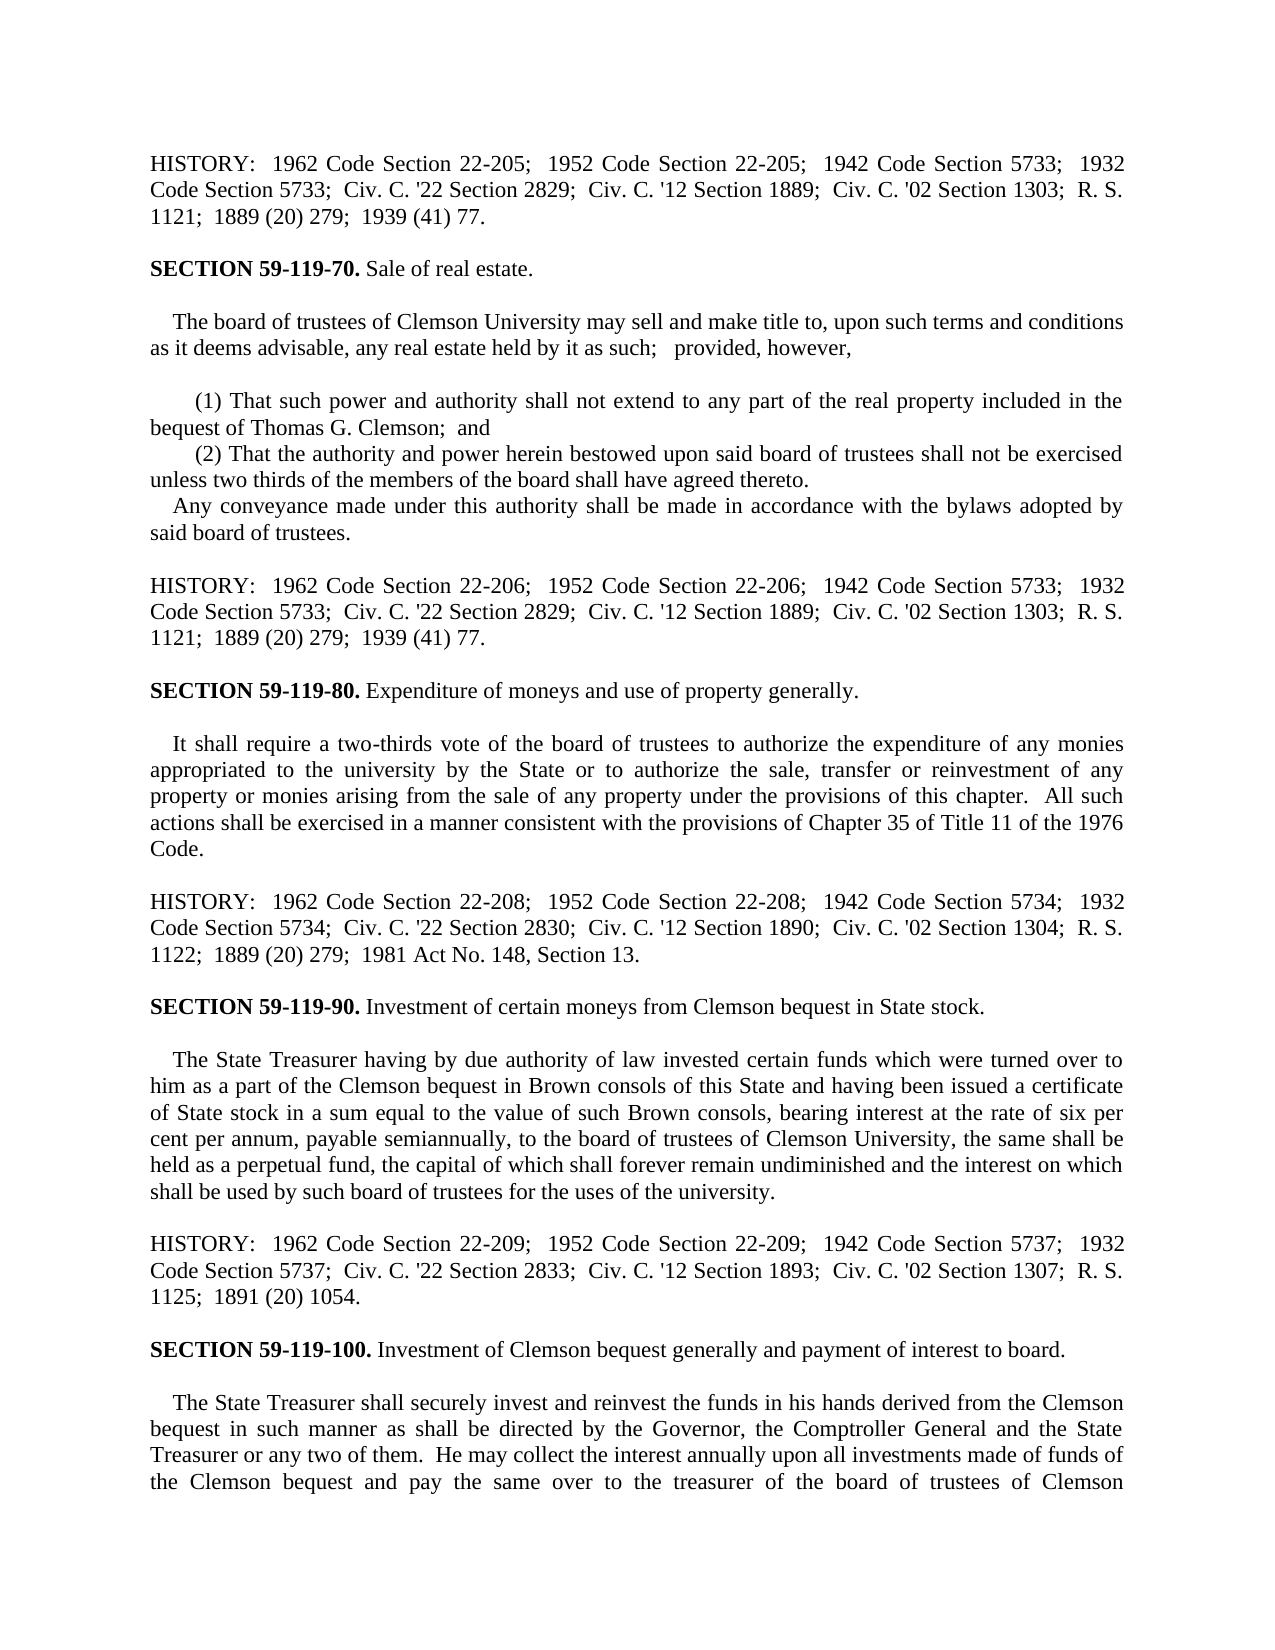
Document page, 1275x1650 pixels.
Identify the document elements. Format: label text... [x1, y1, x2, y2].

text It shall require a two-thirds vote of the board of trustees to authorize the expenditure of any monies appropriated to the university by the State or to authorize the sale, transfer or reinvestment of any property or monies arising from the sale of any property under the provisions of this chapter. All such actions shall be exercised in a manner consistent with the provisions of Chapter 35 of Title 11 of the 1976 Code. [150, 730, 1125, 862]
text SECTION 59-119-70. Sale of real estate. [150, 255, 1125, 282]
text (1) That such power and authority shall not extend to any part of the real property included in the bequest of Thomas G. Clemson; and [150, 387, 1125, 440]
text HISTORY: 1962 Code Section 22-209; 1952 Code Section 22-209; 1942 Code Section 5737; 1932 Code Section 5737; Civ. C. '22 Section 2833; Civ. C. '12 Section 1893; Civ. C. '02 Section 1307; R. S. 1125; 1891 (20) 1054. [150, 1231, 1125, 1309]
text SECTION 59-119-100. Investment of Clemson bequest generally and payment of interest to board. [150, 1336, 1125, 1362]
text The board of trustees of Clemson University may sell and make title to, upon such terms and conditions as it deems advisable, any real estate held by it as such; provided, however, [150, 308, 1125, 361]
text SECTION 59-119-80. Expenditure of moneys and use of property generally. [150, 677, 1125, 703]
text Any conveyance made under this authority shall be made in accordance with the bylaws adopted by said board of trustees. [150, 493, 1125, 545]
text (2) That the authority and power herein bestowed upon said board of trustees shall not be exercised unless two thirds of the members of the board shall have agreed thereto. [150, 440, 1125, 493]
text HISTORY: 1962 Code Section 22-205; 1952 Code Section 22-205; 1942 Code Section 5733; 1932 Code Section 5733; Civ. C. '22 Section 2829; Civ. C. '12 Section 1889; Civ. C. '02 Section 1303; R. S. 1121; 1889 (20) 279; 1939 (41) 77. [150, 150, 1125, 229]
text HISTORY: 1962 Code Section 22-206; 1952 Code Section 22-206; 1942 Code Section 5733; 1932 Code Section 5733; Civ. C. '22 Section 2829; Civ. C. '12 Section 1889; Civ. C. '02 Section 1303; R. S. 1121; 1889 (20) 279; 1939 (41) 77. [150, 572, 1125, 651]
text The State Treasurer having by due authority of law invested certain funds which were turned over to him as a part of the Clemson bequest in Brown consols of this State and having been issued a certificate of State stock in a sum equal to the value of such Brown consols, bearing interest at the rate of six per cent per annum, payable semiannually, to the board of trustees of Clemson University, the same shall be held as a perpetual fund, the capital of which shall forever remain undiminished and the interest on which shall be used by such board of trustees for the uses of the university. [150, 1046, 1125, 1204]
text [150, 1389, 1125, 1494]
text SECTION 59-119-90. Investment of certain moneys from Clemson bequest in State stock. [150, 993, 1125, 1020]
text HISTORY: 1962 Code Section 22-208; 1952 Code Section 22-208; 1942 Code Section 5734; 1932 Code Section 5734; Civ. C. '22 Section 2830; Civ. C. '12 Section 1890; Civ. C. '02 Section 1304; R. S. 1122; 1889 (20) 279; 1981 Act No. 148, Section 13. [150, 888, 1125, 967]
